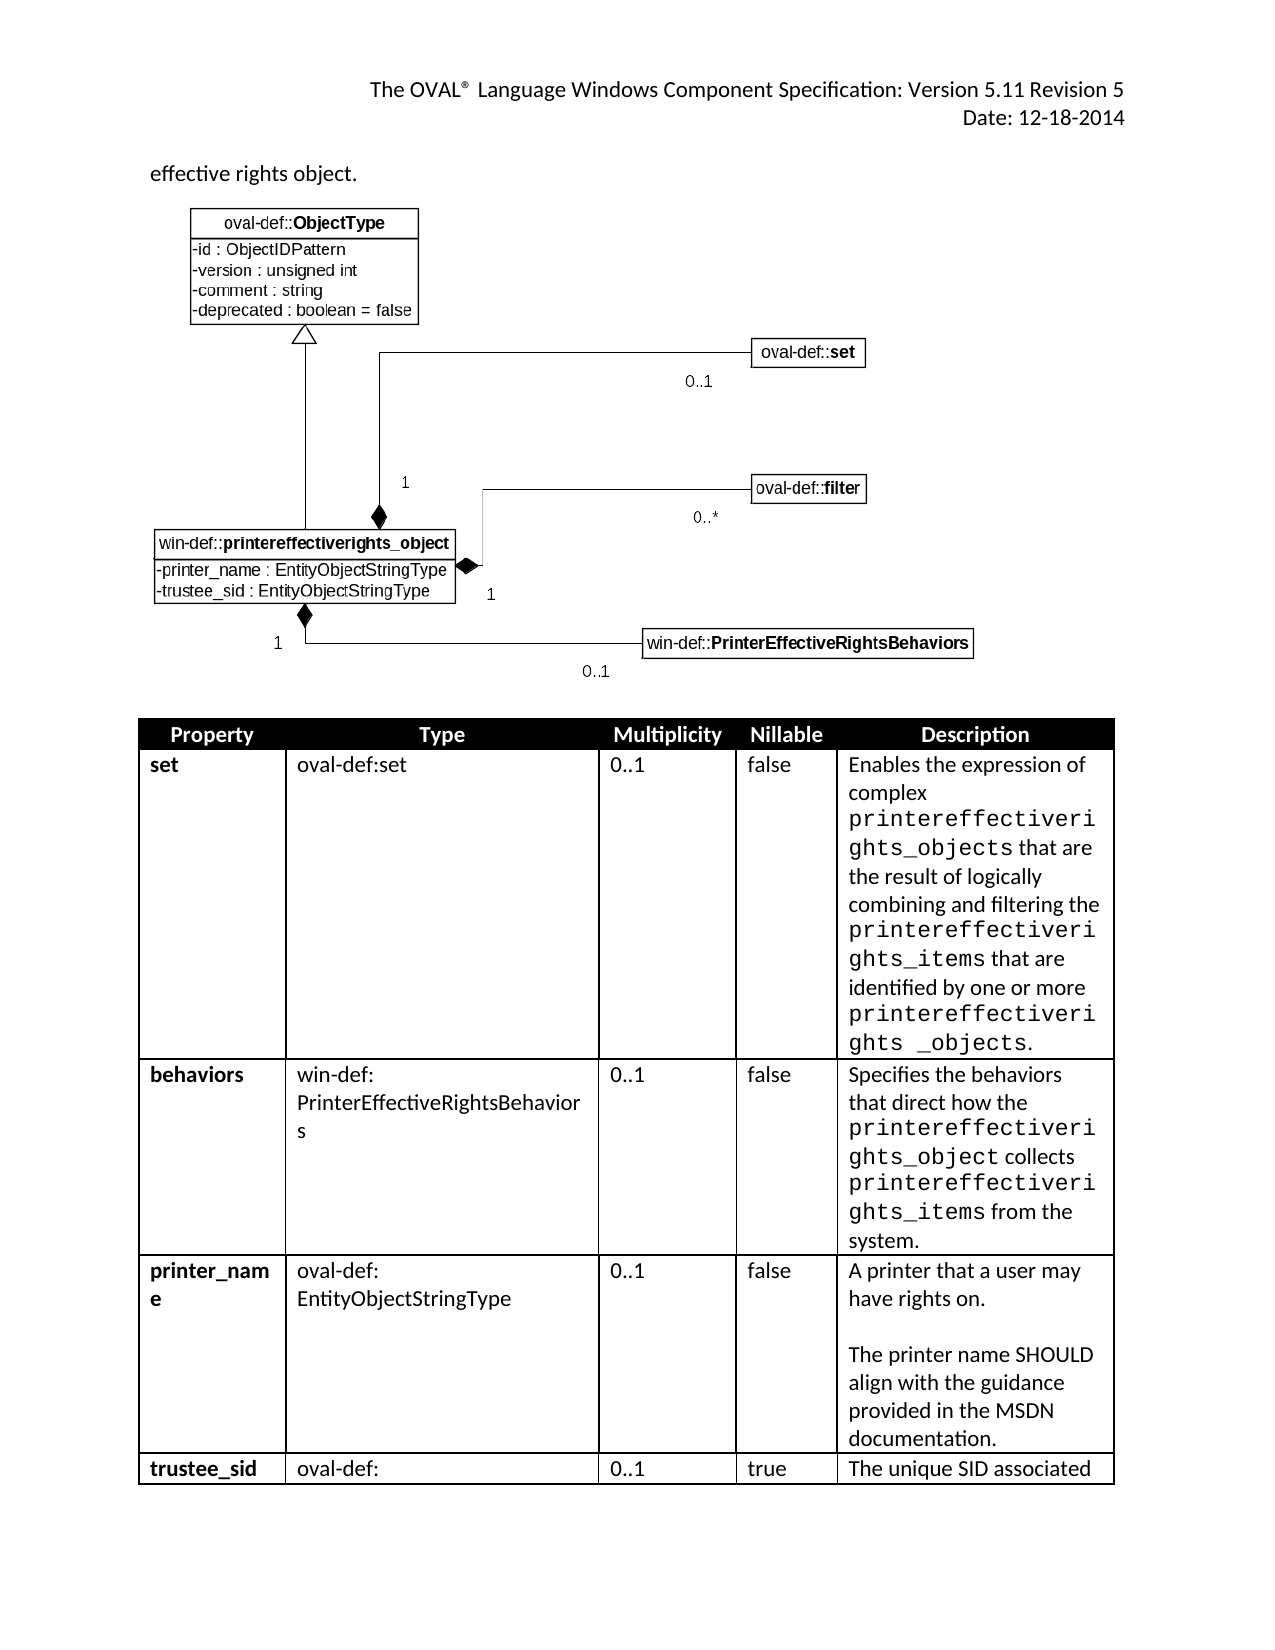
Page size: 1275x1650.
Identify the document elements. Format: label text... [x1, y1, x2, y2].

table_cell 0..1 [599, 1060, 736, 1254]
table_cell win-def: PrinterEffectiveRightsBehaviors [286, 1060, 598, 1254]
table_header Type [286, 720, 598, 748]
table_cell 0..1 [599, 1454, 736, 1482]
table_cell A printer that a user may have rights on. The printer name SHOULD align with the guidance provided in the MSDN documentation. [838, 1256, 1113, 1452]
table_cell false [737, 1256, 836, 1452]
table_cell oval-def:set [287, 750, 598, 1058]
table_cell false [737, 1060, 837, 1254]
table_cell Enables the expression of complex printereffectiverights_objects that are the result of logically combining and filtering the printereffectiverights_items that are identified by one or more printereffectiverights _objects. [838, 750, 1113, 1058]
table_cell 0..1 [600, 750, 735, 1058]
table_cell Specifies the behaviors that direct how the printereffectiverights_object collects printereffectiverights_items from the system. [838, 1060, 1113, 1254]
table_header Multiplicity [599, 720, 736, 748]
table_cell false [737, 750, 836, 1058]
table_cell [838, 1454, 1113, 1482]
table_header Description [838, 720, 1113, 748]
table_cell trustee_sid [140, 1454, 285, 1482]
table_cell oval-def: EntityObjectStringType [287, 1256, 598, 1452]
table_header Property [140, 720, 285, 748]
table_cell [286, 1454, 598, 1482]
table_cell set [140, 750, 285, 1058]
table_cell printer_name [140, 1256, 285, 1452]
table_cell 0..1 [600, 1256, 735, 1452]
table_header Nillable [737, 720, 837, 748]
table_cell true [737, 1454, 837, 1482]
text The printereffectiverights_object construct defines the set of printers and SIDs whose associated system state information should be collected and represented as printereffectiverights_items. The printer represents the printer to be evaluated while the trustee SID represents the account (SID) to check effective rights of. If multiple printers or SIDs are matched by either reference then each possible combination of file and SID is a matching printer effective rights object. [150, 159, 1125, 693]
table_cell behaviors [140, 1060, 285, 1254]
